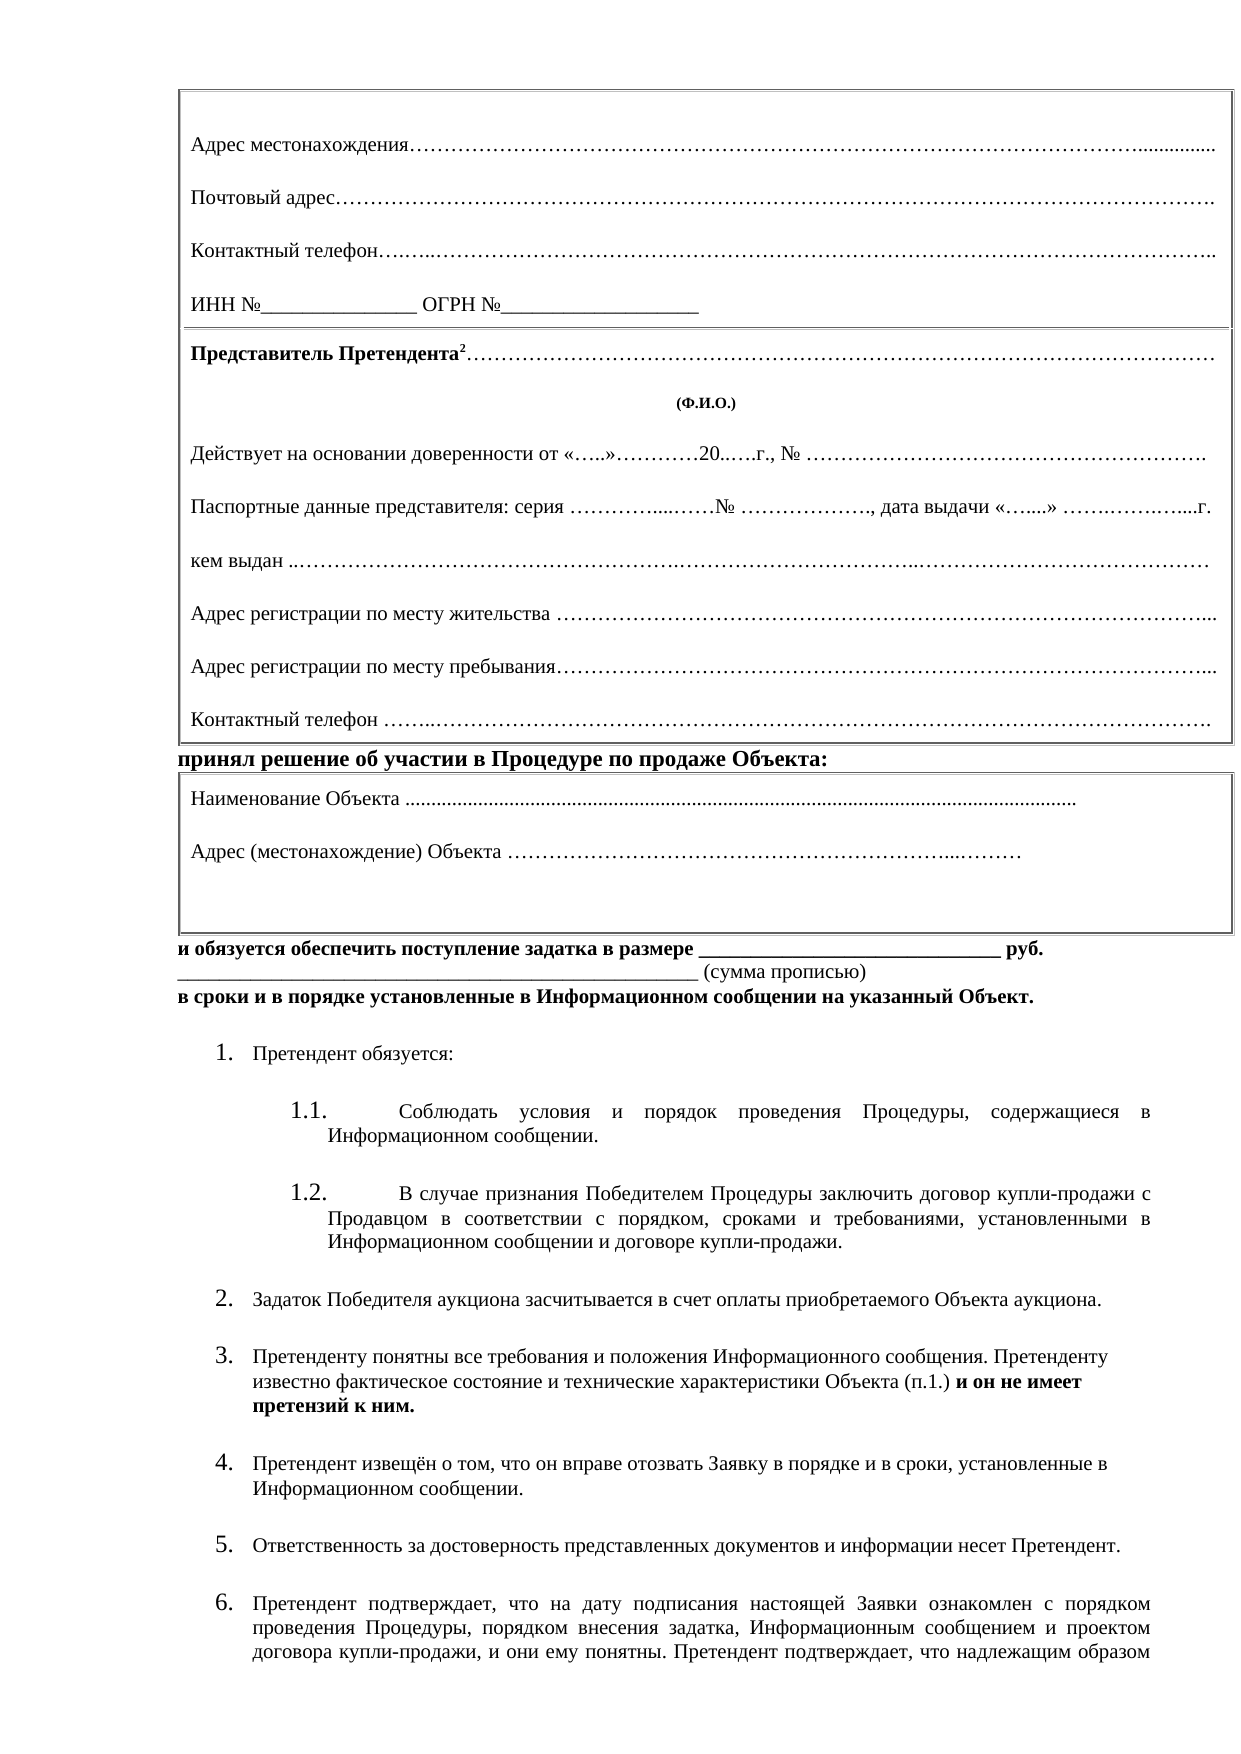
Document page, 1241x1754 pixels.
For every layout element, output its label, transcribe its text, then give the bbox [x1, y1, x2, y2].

text и обязуется обеспечить поступление задатка в размере _____________________________ руб. __________________________________________________ (сумма прописью) [177, 935, 1152, 983]
list Претендент обязуется: [215, 1037, 1152, 1066]
list Претенденту понятны все требования и положения Информационного сообщения. Претенденту известно фактическое состояние и технические характеристики Объекта (п.1.) и он не имеет претензий к ним. [215, 1341, 1152, 1417]
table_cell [181, 92, 1231, 327]
text в сроки и в порядке установленные в Информационном сообщении на указанный Объект. [177, 983, 1152, 1008]
list В случае признания Победителем Процедуры заключить договор купли-продажи с Продавцом в соответствии с порядком, сроками и требованиями, установленными в Информационном сообщении и договоре купли-продажи. [290, 1177, 1152, 1253]
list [215, 1587, 1152, 1663]
text принял решение об участии в Процедуре по продаже Объекта: [177, 746, 1152, 772]
table_header Наименование Объекта ................................................................................................................................. Адрес (местонахождение) Объекта ………………………………………………………...……… [181, 775, 1231, 932]
list Ответственность за достоверность представленных документов и информации несет Претендент. [215, 1529, 1152, 1557]
table_cell Представитель Претендента2……………………………………………………………………………………………… (Ф.И.О.) Действует на основании доверенности от «…..»…………20..….г., № …………………………………………………. Паспортные данные представителя: серия …………....……№ ………………., дата выдачи «…....» …….…….…....г. кем выдан ..……………………………………………….……………………………..…………………………………… Адрес регистрации по месту жительства …………………………………………………………………………………... Адрес регистрации по месту пребывания…………………………………………………………………………………... Контактный телефон ……..…………………………………………………………………………………………………. [180, 327, 1233, 742]
list Задаток Победителя аукциона засчитывается в счет оплаты приобретаемого Объекта аукциона. [215, 1283, 1152, 1311]
list Соблюдать условия и порядок проведения Процедуры, содержащиеся в Информационном сообщении. [290, 1095, 1152, 1147]
list Претендент извещён о том, что он вправе отозвать Заявку в порядке и в сроки, установленные в Информационном сообщении. [215, 1447, 1152, 1499]
